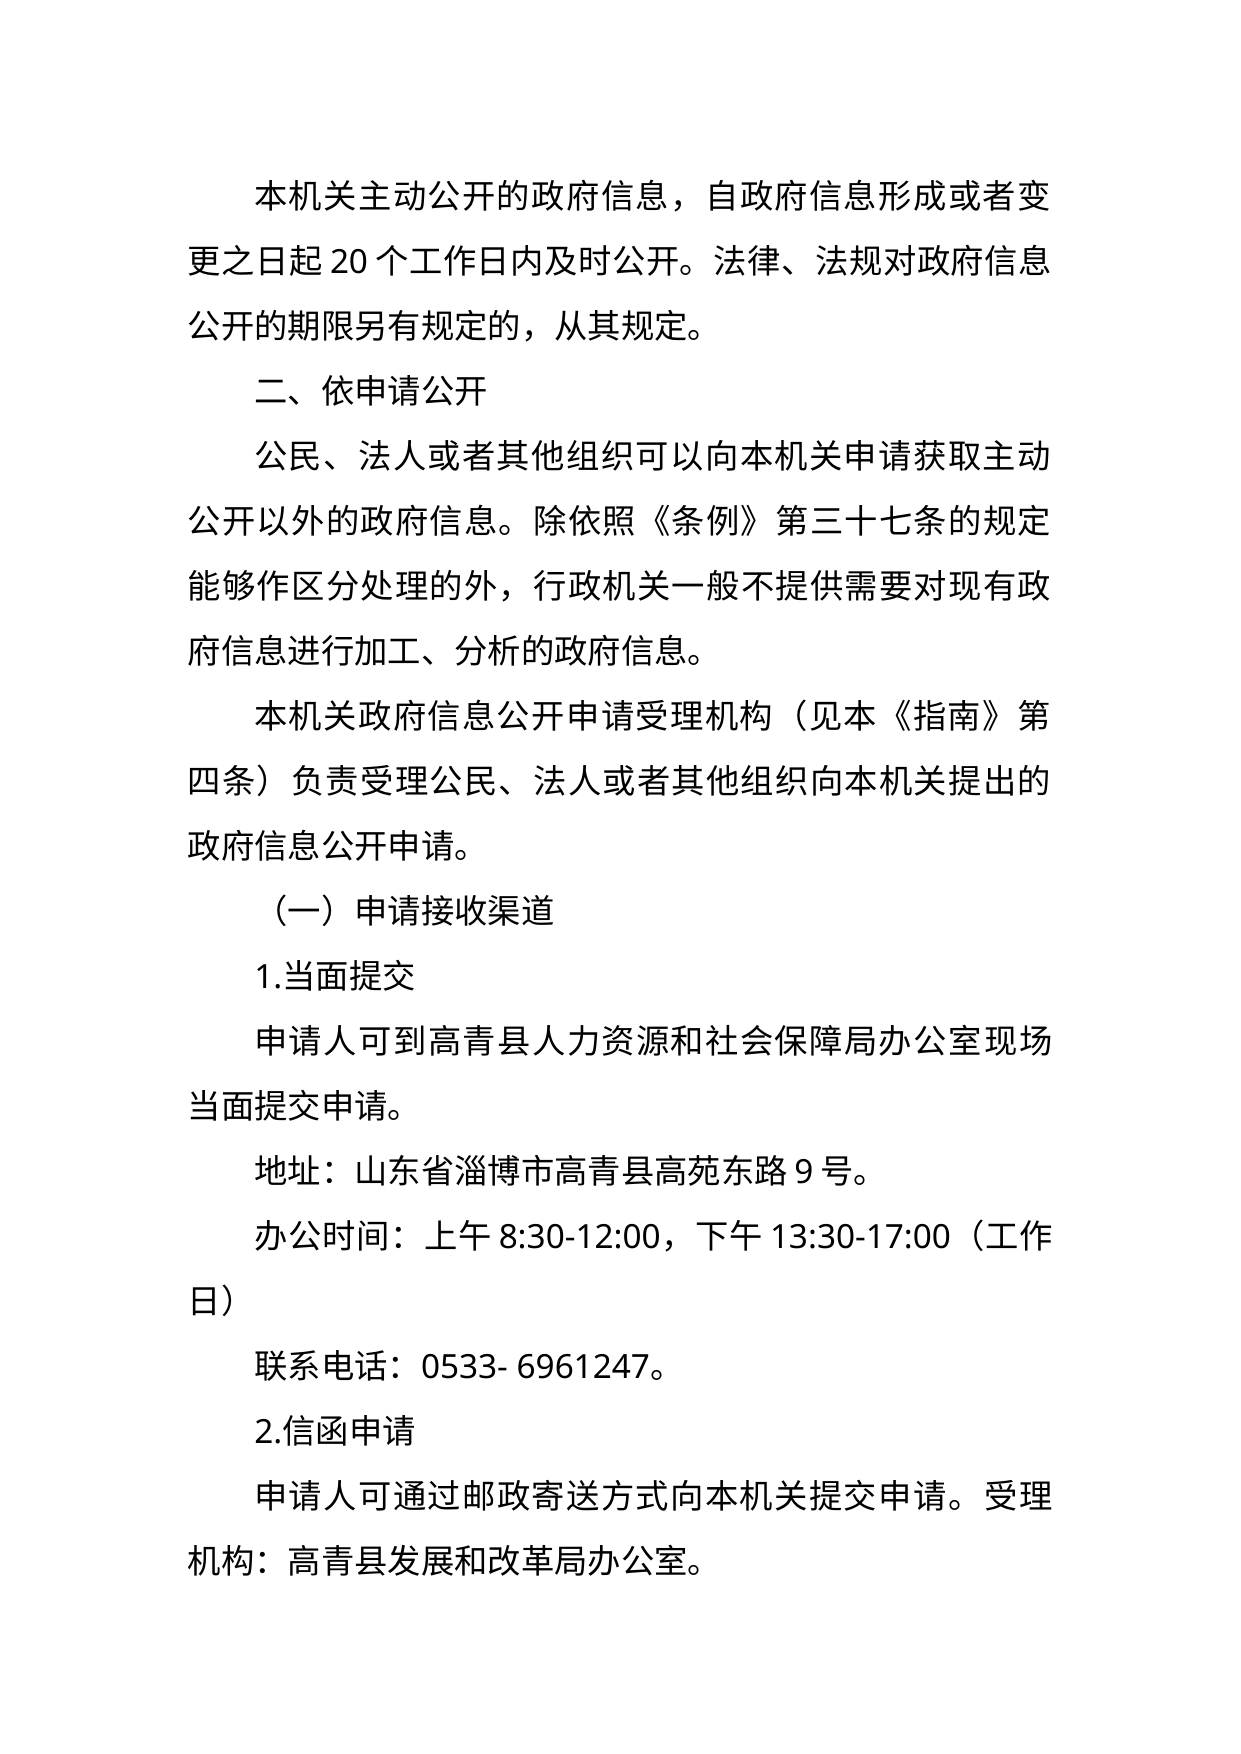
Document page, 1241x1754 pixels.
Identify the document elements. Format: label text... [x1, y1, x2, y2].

text 办公时间：上午8:30-12:00，下午13:30-17:00（工作日） [187, 1202, 1053, 1332]
text （一）申请接收渠道 [187, 877, 1053, 942]
text 本机关主动公开的政府信息，自政府信息形成或者变更之日起20个工作日内及时公开。法律、法规对政府信息公开的期限另有规定的，从其规定。 [187, 162, 1053, 357]
text 申请人可通过邮政寄送方式向本机关提交申请。受理机构：高青县发展和改革局办公室。 [187, 1462, 1053, 1592]
text 联系电话：0533- 6961247。 [187, 1332, 1053, 1397]
text 地址：山东省淄博市高青县高苑东路9号。 [187, 1137, 1053, 1202]
text 1.当面提交 [187, 942, 1053, 1007]
text 2.信函申请 [187, 1397, 1053, 1462]
text 二、依申请公开 [187, 357, 1053, 422]
text 申请人可到高青县人力资源和社会保障局办公室现场当面提交申请。 [187, 1007, 1053, 1137]
text 公民、法人或者其他组织可以向本机关申请获取主动公开以外的政府信息。除依照《条例》第三十七条的规定能够作区分处理的外，行政机关一般不提供需要对现有政府信息进行加工、分析的政府信息。 [187, 422, 1053, 682]
text 本机关政府信息公开申请受理机构（见本《指南》第四条）负责受理公民、法人或者其他组织向本机关提出的政府信息公开申请。 [187, 682, 1053, 877]
